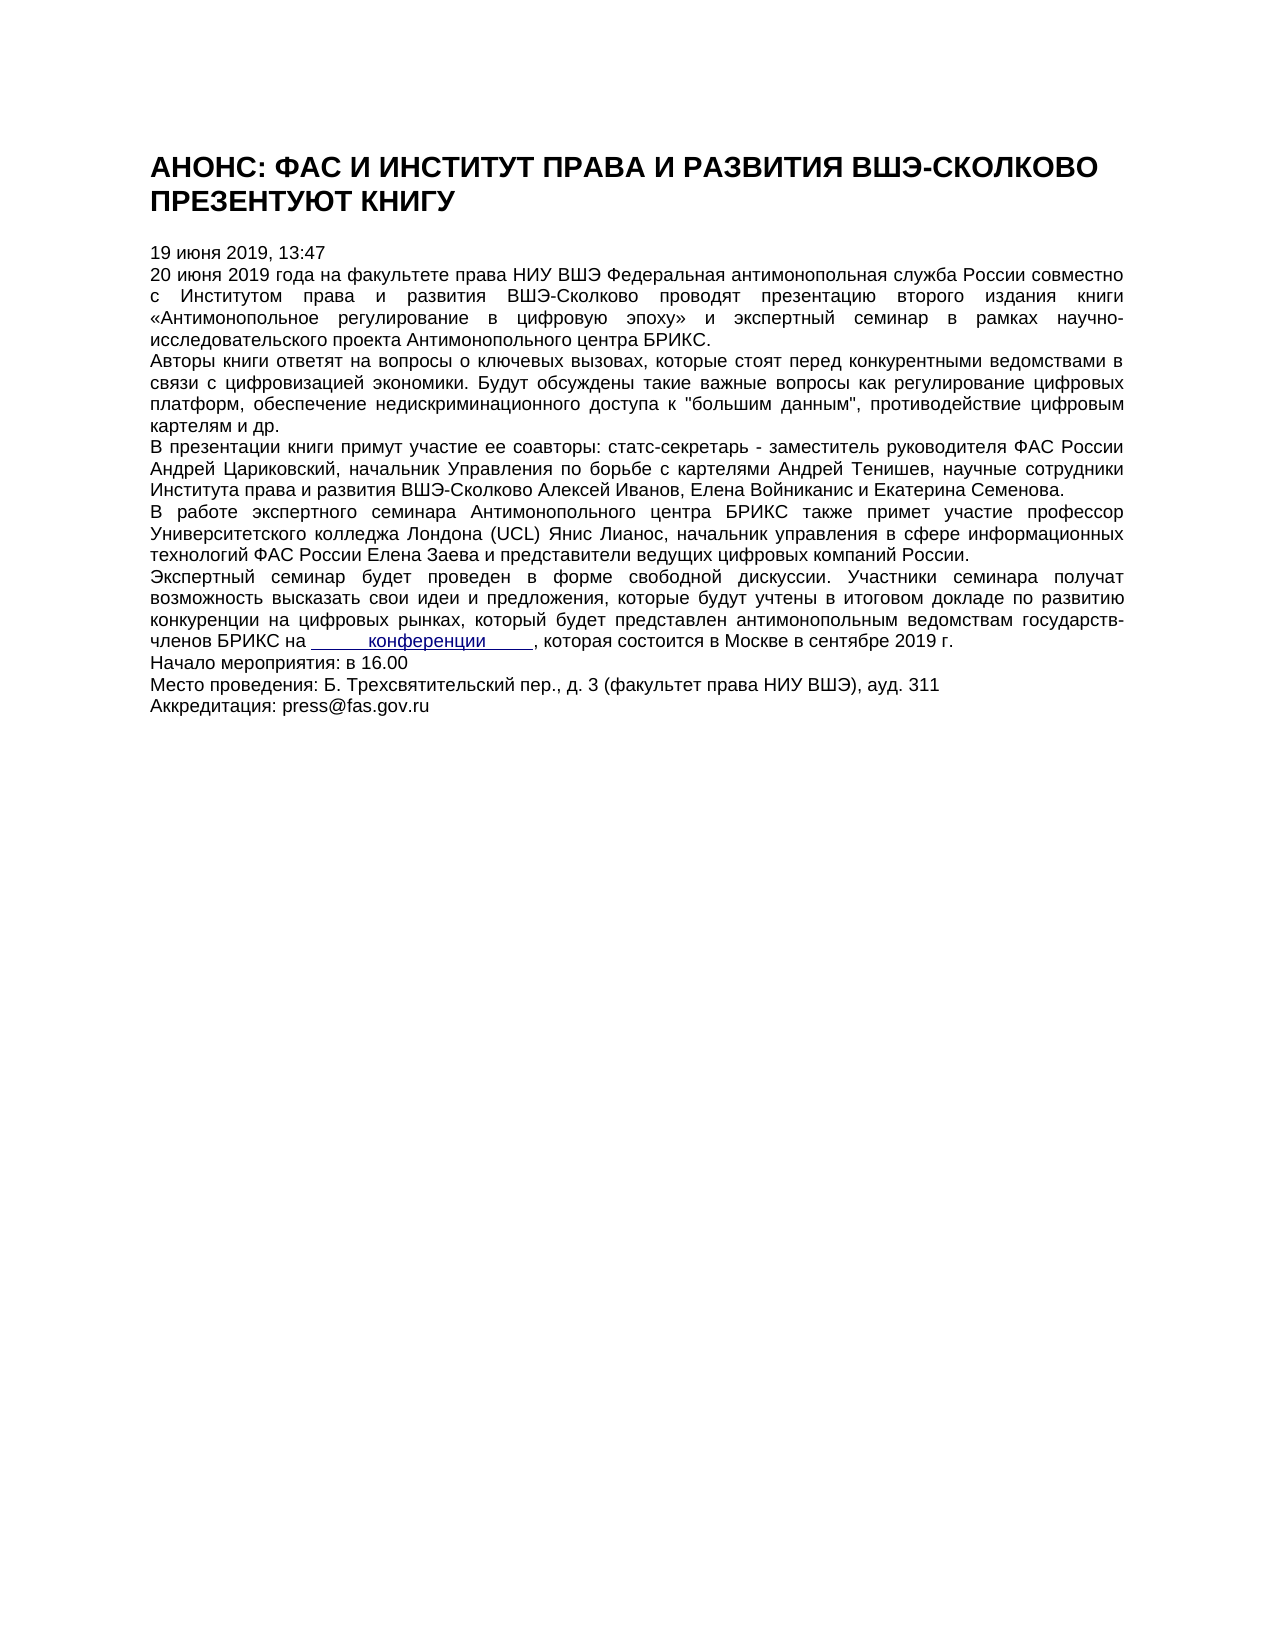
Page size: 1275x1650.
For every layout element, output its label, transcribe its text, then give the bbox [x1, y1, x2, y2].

subtitle Анонс: ФАС и Институт права и развития ВШЭ-Сколково презентуют книгу [150, 150, 1125, 217]
text 19 июня 2019, 13:47 [150, 242, 1125, 264]
text Экспертный семинар будет проведен в форме свободной дискуссии. Участники семинара получат возможность высказать свои идеи и предложения, которые будут учтены в итоговом докладе по развитию конкуренции на цифровых рынках, который будет представлен антимонопольным ведомствам государств-членов БРИКС на конференции , которая состоится в Москве в сентябре 2019 г. [150, 566, 1125, 652]
text Аккредитация: press@fas.gov.ru [150, 695, 1125, 716]
text В презентации книги примут участие ее соавторы: статс-секретарь - заместитель руководителя ФАС России Андрей Цариковский, начальник Управления по борьбе с картелями Андрей Тенишев, научные сотрудники Института права и развития ВШЭ-Сколково Алексей Иванов, Елена Войниканис и Екатерина Семенова. [150, 436, 1125, 501]
text В работе экспертного семинара Антимонопольного центра БРИКС также примет участие профессор Университетского колледжа Лондона (UCL) Янис Лианос, начальник управления в сфере информационных технологий ФАС России Елена Заева и представители ведущих цифровых компаний России. [150, 501, 1125, 566]
text Авторы книги ответят на вопросы о ключевых вызовах, которые стоят перед конкурентными ведомствами в связи с цифровизацией экономики. Будут обсуждены такие важные вопросы как регулирование цифровых платформ, обеспечение недискриминационного доступа к "большим данным", противодействие цифровым картелям и др. [150, 350, 1125, 436]
text 20 июня 2019 года на факультете права НИУ ВШЭ Федеральная антимонопольная служба России совместно с Институтом права и развития ВШЭ-Сколково проводят презентацию второго издания книги «Антимонопольное регулирование в цифровую эпоху» и экспертный семинар в рамках научно-исследовательского проекта Антимонопольного центра БРИКС. [150, 264, 1125, 350]
text Начало мероприятия: в 16.00 [150, 652, 1125, 673]
text Место проведения: Б. Трехсвятительский пер., д. 3 (факультет права НИУ ВШЭ), ауд. 311 [150, 673, 1125, 695]
